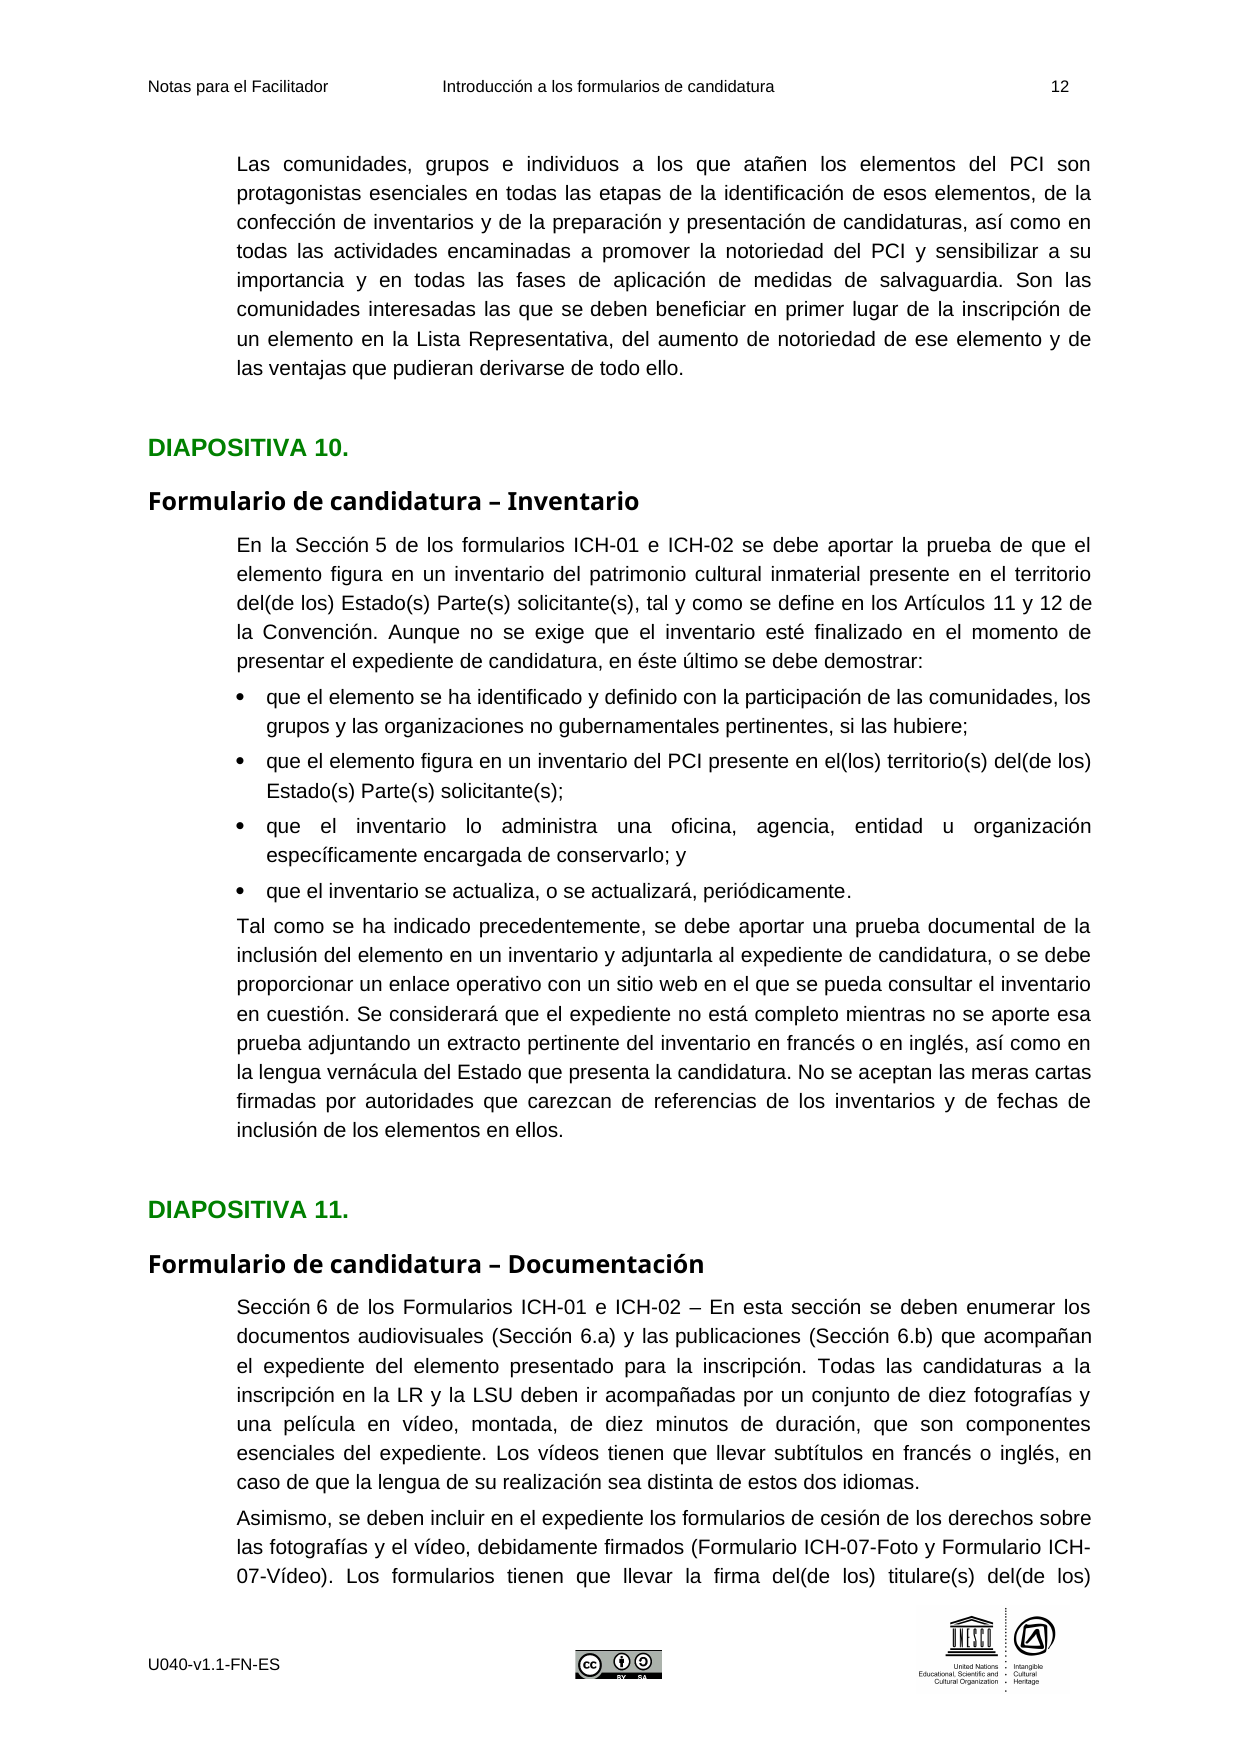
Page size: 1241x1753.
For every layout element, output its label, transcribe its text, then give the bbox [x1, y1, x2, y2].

subtitle Diapositiva 10. [148, 431, 1092, 462]
text que el inventario lo administra una oficina, agencia, entidad u organización específicamente encargada de conservarlo; y [236, 810, 1092, 868]
subtitle Diapositiva 11. [148, 1193, 1092, 1225]
text que el inventario se actualiza, o se actualizará, periódicamente. [236, 875, 1092, 904]
picture [915, 1605, 1071, 1694]
subtitle Formulario de candidatura – Inventario [148, 487, 1092, 516]
text Las comunidades, grupos e individuos a los que atañen los elementos del PCI son protagonistas esenciales en todas las etapas de la identificación de esos elementos, de la confección de inventarios y de la preparación y presentación de candidaturas, así como en todas las actividades encaminadas a promover la notoriedad del PCI y sensibilizar a su importancia y en todas las fases de aplicación de medidas de salvaguardia. Son las comunidades interesadas las que se deben beneficiar en primer lugar de la inscripción de un elemento en la Lista Representativa, del aumento de notoriedad de ese elemento y de las ventajas que pudieran derivarse de todo ello. [236, 148, 1092, 381]
text que el elemento se ha identificado y definido con la participación de las comunidades, los grupos y las organizaciones no gubernamentales pertinentes, si las hubiere; [236, 681, 1092, 739]
text Tal como se ha indicado precedentemente, se debe aportar una prueba documental de la inclusión del elemento en un inventario y adjuntarla al expediente de candidatura, o se debe proporcionar un enlace operativo con un sitio web en el que se pueda consultar el inventario en cuestión. Se considerará que el expediente no está completo mientras no se aporte esa prueba adjuntando un extracto pertinente del inventario en francés o en inglés, así como en la lengua vernácula del Estado que presenta la candidatura. No se aceptan las meras cartas firmadas por autoridades que carezcan de referencias de los inventarios y de fechas de inclusión de los elementos en ellos. [236, 910, 1092, 1143]
text Sección 6 de los Formularios ICH-01 e ICH-02 – En esta sección se deben enumerar los documentos audiovisuales (Sección 6.a) y las publicaciones (Sección 6.b) que acompañan el expediente del elemento presentado para la inscripción. Todas las candidaturas a la inscripción en la LR y la LSU deben ir acompañadas por un conjunto de diez fotografías y una película en vídeo, montada, de diez minutos de duración, que son componentes esenciales del expediente. Los vídeos tienen que llevar subtítulos en francés o inglés, en caso de que la lengua de su realización sea distinta de estos dos idiomas. [236, 1291, 1092, 1496]
text que el elemento figura en un inventario del PCI presente en el(los) territorio(s) del(de los) Estado(s) Parte(s) solicitante(s); [236, 746, 1092, 804]
text En la Sección 5 de los formularios ICH-01 e ICH-02 se debe aportar la prueba de que el elemento figura en un inventario del patrimonio cultural inmaterial presente en el territorio del(de los) Estado(s) Parte(s) solicitante(s), tal y como se define en los Artículos 11 y 12 de la Convención. Aunque no se exige que el inventario esté finalizado en el momento de presentar el expediente de candidatura, en éste último se debe demostrar: [236, 529, 1092, 675]
picture [574, 1650, 662, 1679]
subtitle Formulario de candidatura – Documentación [148, 1250, 1092, 1279]
